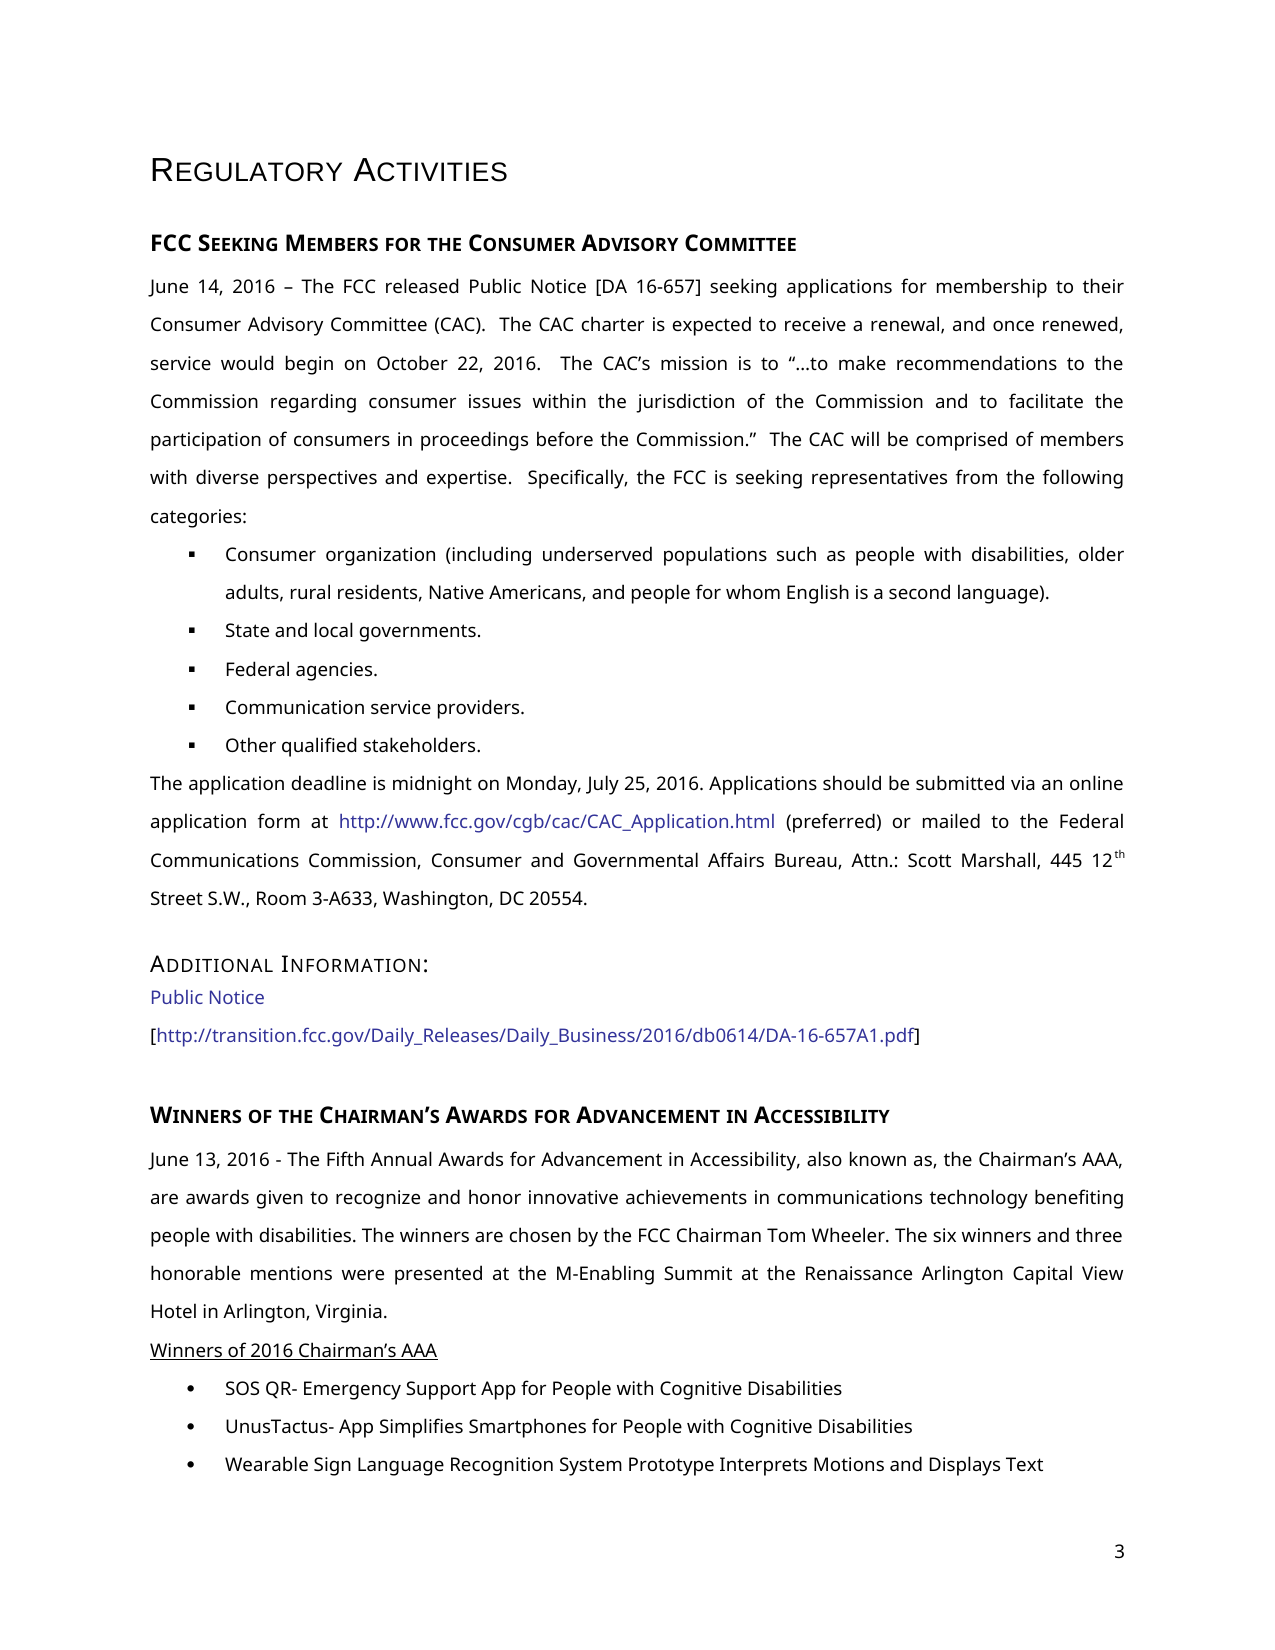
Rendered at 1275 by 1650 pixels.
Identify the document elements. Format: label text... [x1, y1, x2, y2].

text Winners of the Chairman’s Awards for Advancement in Accessibility [150, 1099, 1125, 1130]
list UnusTactus- App Simplifies Smartphones for People with Cognitive Disabilities [187, 1413, 1125, 1439]
text FCC Seeking Members for the Consumer Advisory Committee [150, 227, 1125, 258]
subtitle Additional Information: [150, 948, 1125, 980]
subtitle Regulatory Activities [150, 150, 1125, 188]
text The application deadline is midnight on Monday, July 25, 2016. Applications should be submitted via an online application form at http://www.fcc.gov/cgb/cac/CAC_Application.html (preferred) or mailed to the Federal Communications Commission, Consumer and Governmental Affairs Bureau, Attn.: Scott Marshall, 445 12th Street S.W., Room 3-A633, Washington, DC 20554. [150, 771, 1125, 911]
text Public Notice [150, 984, 1125, 1010]
text June 13, 2016 - The Fifth Annual Awards for Advancement in Accessibility, also known as, the Chairman’s AAA, are awards given to recognize and honor innovative achievements in communications technology benefiting people with disabilities. The winners are chosen by the FCC Chairman Tom Wheeler. The six winners and three honorable mentions were presented at the M-Enabling Summit at the Renaissance Arlington Capital View Hotel in Arlington, Virginia. [150, 1146, 1125, 1324]
list Federal agencies. [187, 656, 1125, 681]
list SOS QR- Emergency Support App for People with Cognitive Disabilities [187, 1375, 1125, 1401]
text Winners of 2016 Chairman’s AAA [150, 1337, 1125, 1363]
text [http://transition.fcc.gov/Daily_Releases/Daily_Business/2016/db0614/DA-16-657A1.pdf] [150, 1023, 1125, 1048]
list Consumer organization (including underserved populations such as people with disabilities, older adults, rural residents, Native Americans, and people for whom English is a second language). [187, 541, 1125, 605]
list Communication service providers. [187, 694, 1125, 719]
list State and local governments. [187, 618, 1125, 643]
list Wearable Sign Language Recognition System Prototype Interprets Motions and Displays Text [187, 1452, 1125, 1477]
list Other qualified stakeholders. [187, 732, 1125, 758]
text June 14, 2016 – The FCC released Public Notice [DA 16-657] seeking applications for membership to their Consumer Advisory Committee (CAC). The CAC charter is expected to receive a renewal, and once renewed, service would begin on October 22, 2016. The CAC’s mission is to “…to make recommendations to the Commission regarding consumer issues within the jurisdiction of the Commission and to facilitate the participation of consumers in proceedings before the Commission.” The CAC will be comprised of members with diverse perspectives and expertise. Specifically, the FCC is seeking representatives from the following categories: [150, 273, 1125, 528]
